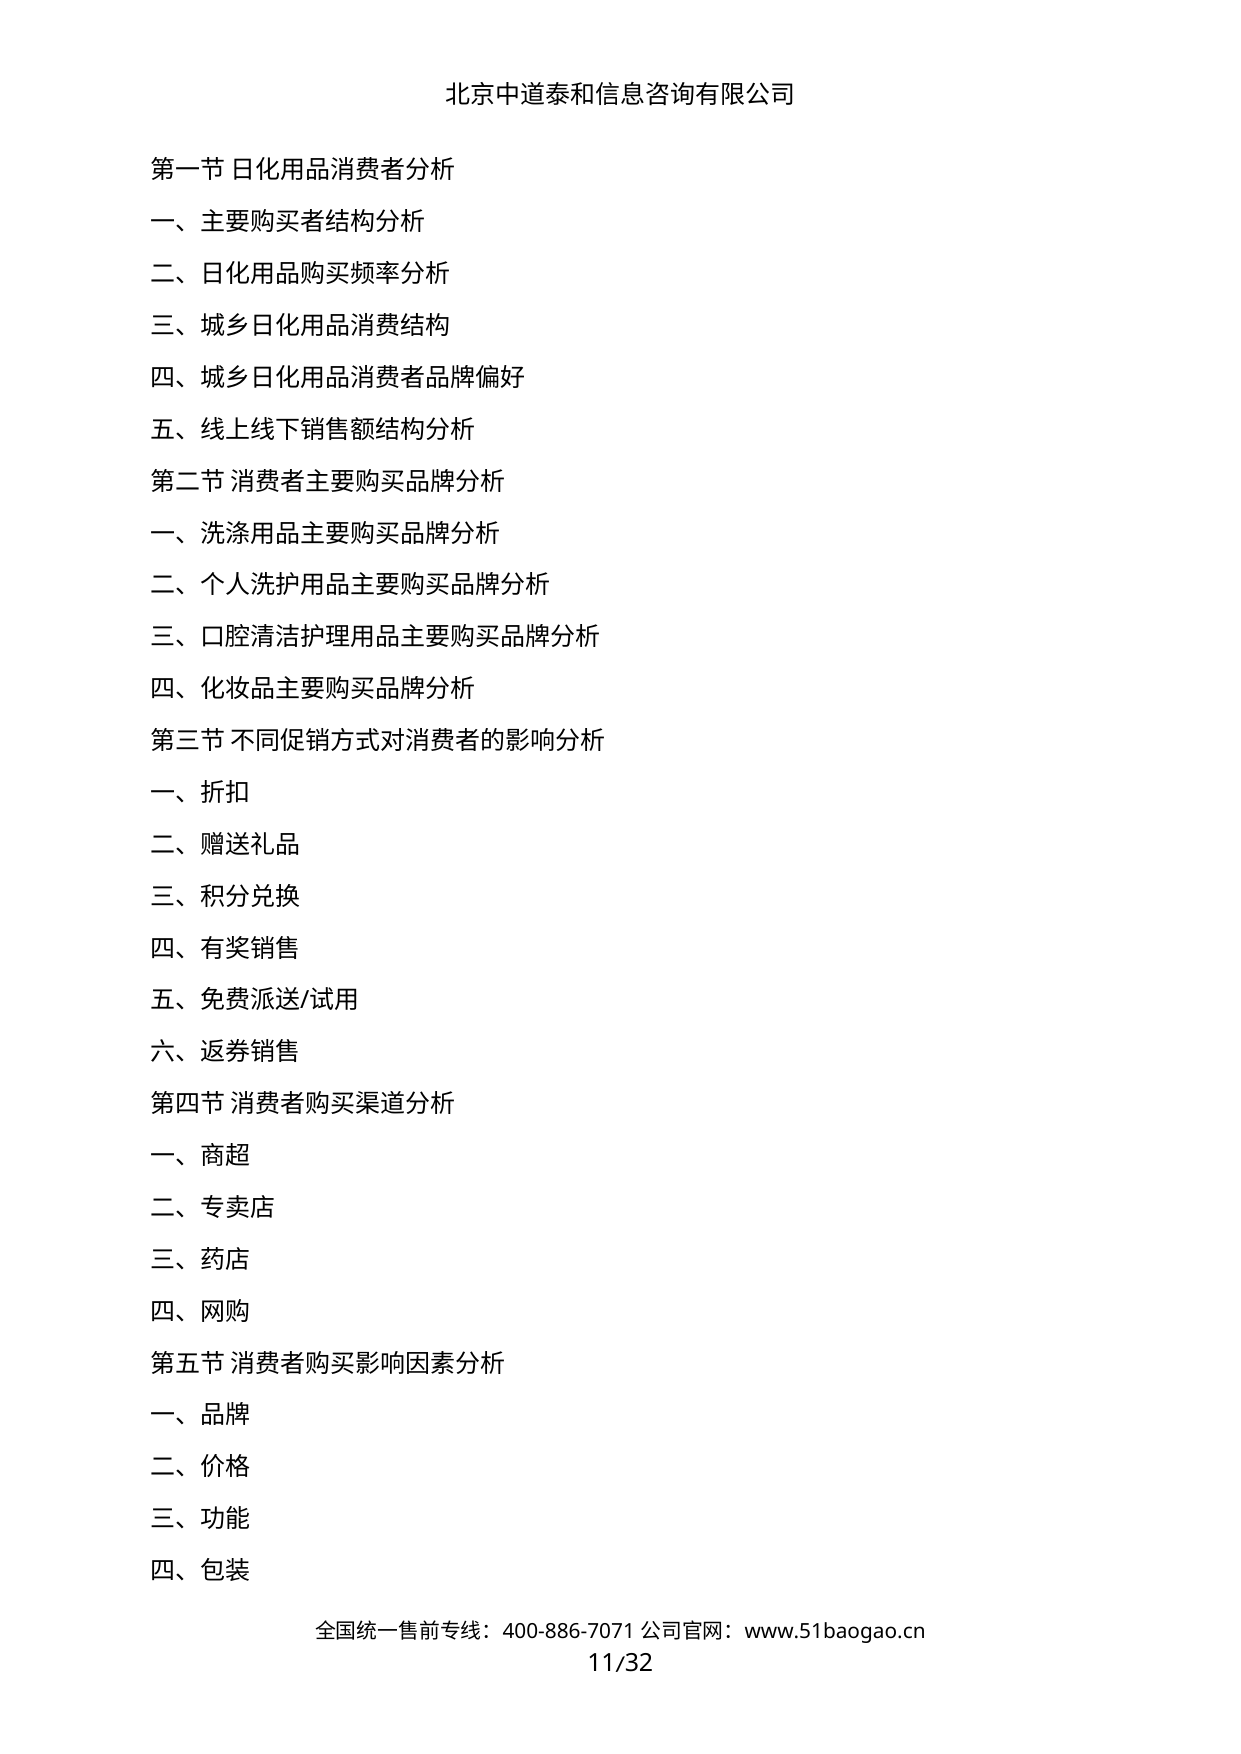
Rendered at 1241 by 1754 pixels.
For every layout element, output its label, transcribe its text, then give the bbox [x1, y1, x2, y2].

text 一、商超 [150, 1136, 1090, 1172]
text 三、积分兑换 [150, 876, 1090, 912]
text 第二节 消费者主要购买品牌分析 [150, 461, 1090, 497]
text 四、城乡日化用品消费者品牌偏好 [150, 357, 1090, 394]
text 五、免费派送/试用 [150, 980, 1090, 1016]
text 五、线上线下销售额结构分析 [150, 409, 1090, 446]
text 三、口腔清洁护理用品主要购买品牌分析 [150, 617, 1090, 653]
text 二、个人洗护用品主要购买品牌分析 [150, 565, 1090, 601]
text 第四节 消费者购买渠道分析 [150, 1084, 1090, 1120]
text 二、赠送礼品 [150, 824, 1090, 861]
text 三、城乡日化用品消费结构 [150, 306, 1090, 342]
text 三、药店 [150, 1239, 1090, 1276]
text 第一节 日化用品消费者分析 [150, 150, 1090, 186]
text 四、有奖销售 [150, 928, 1090, 964]
text 四、化妆品主要购买品牌分析 [150, 669, 1090, 705]
text 一、折扣 [150, 772, 1090, 809]
text 一、洗涤用品主要购买品牌分析 [150, 513, 1090, 549]
text 一、主要购买者结构分析 [150, 202, 1090, 238]
text 第五节 消费者购买影响因素分析 [150, 1343, 1090, 1379]
text 二、日化用品购买频率分析 [150, 254, 1090, 290]
text 二、专卖店 [150, 1187, 1090, 1224]
text 四、包装 [150, 1551, 1090, 1587]
text 二、价格 [150, 1447, 1090, 1483]
text 三、功能 [150, 1499, 1090, 1535]
text 第三节 不同促销方式对消费者的影响分析 [150, 721, 1090, 757]
text 六、返券销售 [150, 1032, 1090, 1068]
text 一、品牌 [150, 1395, 1090, 1431]
text 四、网购 [150, 1291, 1090, 1327]
